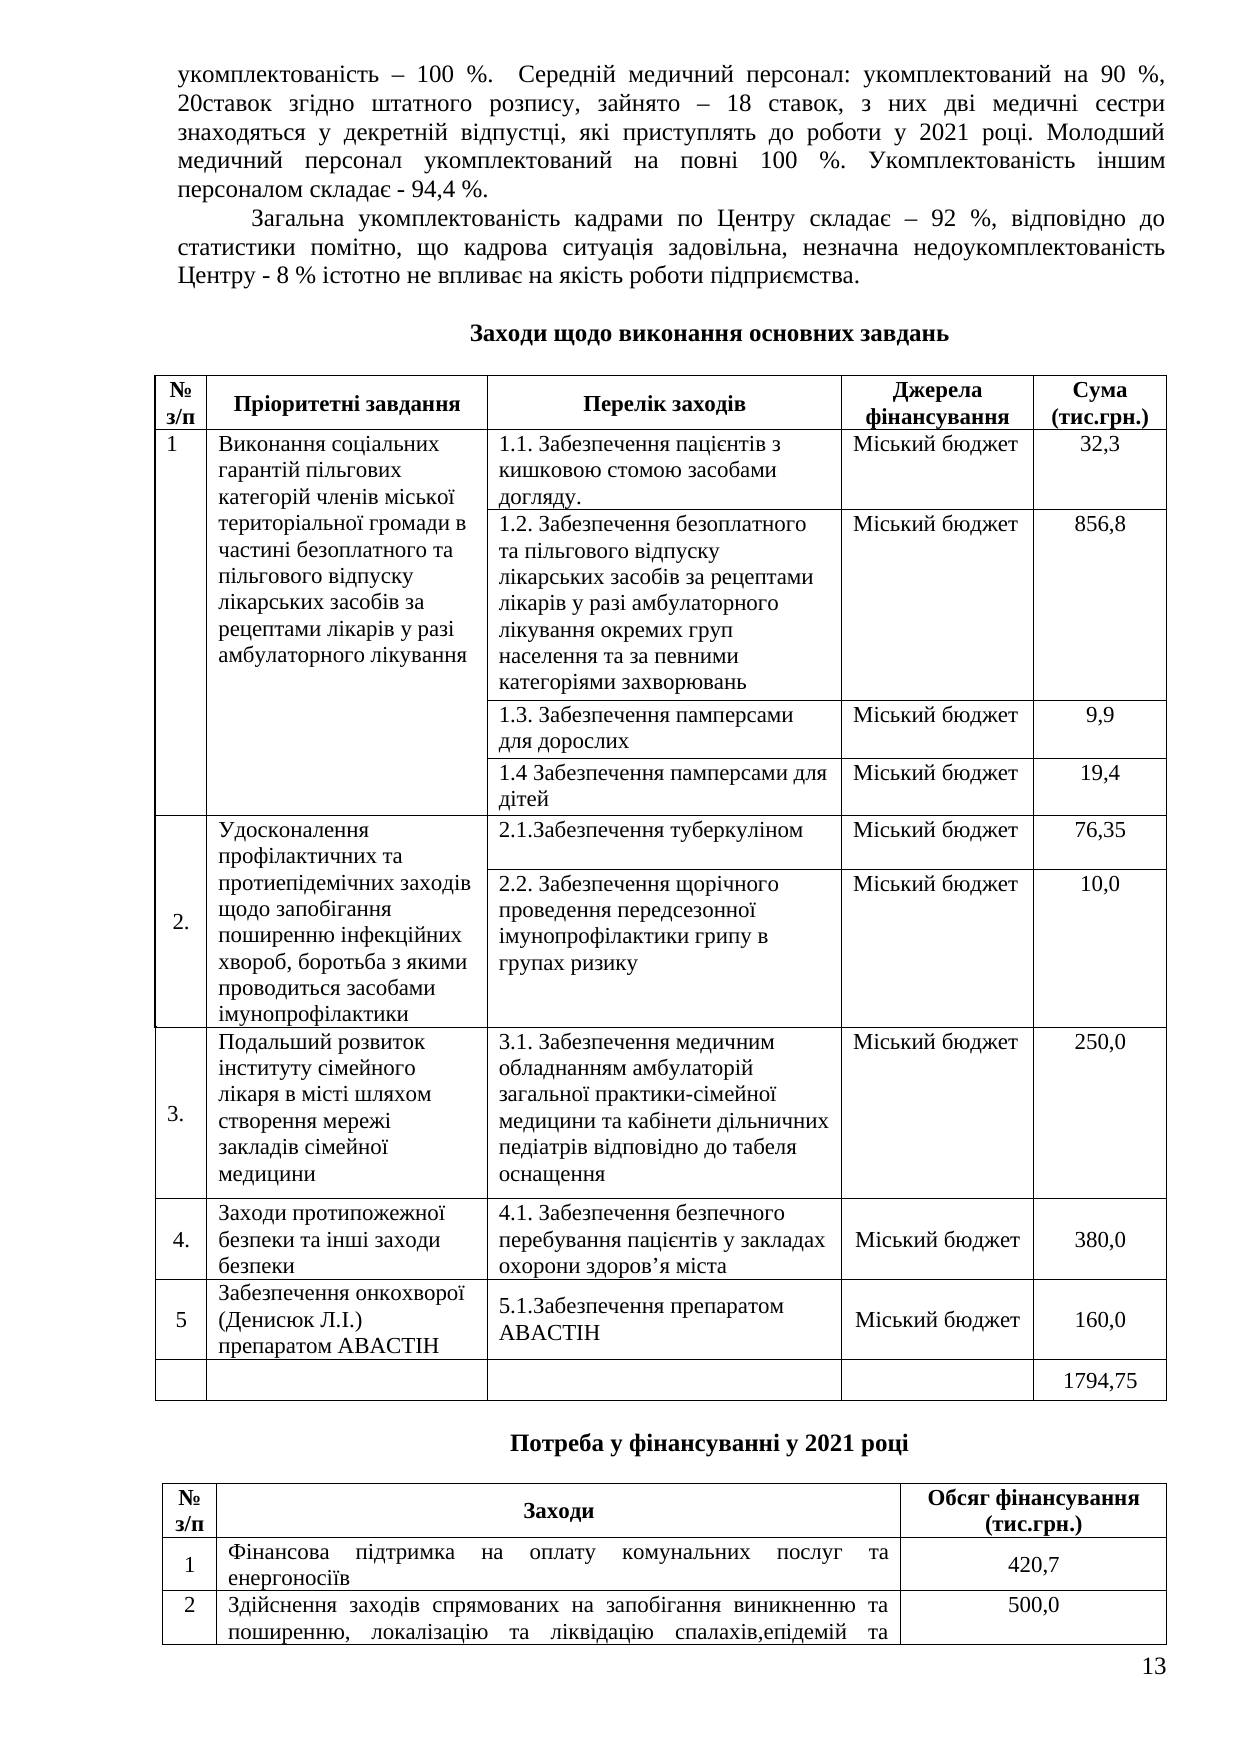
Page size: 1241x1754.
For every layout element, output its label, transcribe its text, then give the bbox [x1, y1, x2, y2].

table_cell Виконання соціальних гарантій пільгових категорій членів міської територіальної громади в частині безоплатного та пільгового відпуску лікарських засобів за рецептами лікарів у разі амбулаторного лікування [207, 430, 487, 815]
table_cell 4. [156, 1199, 206, 1278]
list Потреба у фінансуванні у 2021 році [252, 1428, 1167, 1457]
table_cell [156, 1360, 206, 1400]
table_header Пріоритетні завдання [207, 376, 487, 429]
table_cell Удосконалення профілактичних та протиепідемічних заходів щодо запобігання поширенню інфекційних хвороб, боротьба з якими проводиться засобами імунопрофілактики [207, 816, 487, 1027]
table_cell Міський бюджет [842, 1280, 1033, 1358]
table_cell 2.2. Забезпечення щорічного проведення передсезонної імунопрофілактики грипу в групах ризику [488, 870, 841, 1027]
table_cell 1 [163, 1538, 216, 1590]
table_cell Заходи протипожежної безпеки та інші заходи безпеки [207, 1199, 487, 1278]
table_cell Міський бюджет [842, 430, 1033, 509]
table_cell 856,8 [1034, 510, 1166, 700]
table_cell Міський бюджет [842, 870, 1033, 1027]
table_cell Міський бюджет [842, 701, 1033, 758]
table_header Перелік заходів [488, 376, 841, 429]
table_cell 19,4 [1034, 759, 1166, 815]
table_cell 2.1.Забезпечення туберкуліном [488, 816, 841, 869]
table_cell 500,0 [901, 1591, 1166, 1644]
table_cell 3. [156, 1028, 206, 1198]
table_cell 1794,75 [1034, 1360, 1166, 1400]
table_cell 3.1. Забезпечення медичним обладнанням амбулаторій загальної практики-сімейної медицини та кабінети дільничних педіатрів відповідно до табеля оснащення [488, 1028, 841, 1198]
table_cell Подальший розвиток інституту сімейного лікаря в місті шляхом створення мережі закладів сімейної медицини [207, 1028, 487, 1198]
table_cell 10,0 [1034, 870, 1166, 1027]
list Заходи щодо виконання основних завдань [252, 318, 1167, 347]
table_cell [488, 1360, 841, 1400]
table_cell 160,0 [1034, 1280, 1166, 1358]
table_cell 76,35 [1034, 816, 1166, 869]
table_cell 4.1. Забезпечення безпечного перебування пацієнтів у закладах охорони здоров’я міста [488, 1199, 841, 1278]
table_header № з/п [163, 1484, 216, 1537]
table_cell Міський бюджет [842, 759, 1033, 815]
table_cell 5.1.Забезпечення препаратом АВАСТІН [488, 1280, 841, 1358]
table_cell 1 [156, 430, 206, 815]
table_cell 9,9 [1034, 701, 1166, 758]
table_cell 420,7 [901, 1538, 1166, 1590]
table_cell Міський бюджет [842, 816, 1033, 869]
table_cell 1.4 Забезпечення памперсами для дітей [488, 759, 841, 815]
table_cell 32,3 [1034, 430, 1166, 509]
table_cell Фінансова підтримка на оплату комунальних послуг та енергоносіїв [217, 1538, 900, 1590]
table_header № з/п [156, 376, 206, 429]
table_cell 2. [156, 816, 206, 1027]
table_cell 250,0 [1034, 1028, 1166, 1198]
table_cell 1.2. Забезпечення безоплатного та пільгового відпуску лікарських засобів за рецептами лікарів у разі амбулаторного лікування окремих груп населення та за певними категоріями захворювань [488, 510, 841, 700]
text Загальна укомплектованість кадрами по Центру складає – 92 %, відповідно до статистики помітно, що кадрова ситуація задовільна, незначна недоукомплектованість Центру - 8 % істотно не впливає на якість роботи підприємства. [177, 203, 1167, 289]
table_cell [217, 1591, 900, 1644]
table_cell 380,0 [1034, 1199, 1166, 1278]
table_cell 1.3. Забезпечення памперсами для дорослих [488, 701, 841, 758]
table_header Сума (тис.грн.) [1034, 376, 1166, 429]
table_cell Міський бюджет [842, 1199, 1033, 1278]
table_cell 2 [163, 1591, 216, 1644]
table_cell Міський бюджет [842, 1028, 1033, 1198]
table_cell Міський бюджет [842, 510, 1033, 700]
table_cell 1.1. Забезпечення пацієнтів з кишковою стомою засобами догляду. [488, 430, 841, 509]
table_cell 5 [156, 1280, 206, 1358]
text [177, 59, 1167, 203]
table_cell [842, 1360, 1033, 1400]
table_header Заходи [217, 1484, 900, 1537]
table_cell [207, 1360, 487, 1400]
table_header Обсяг фінансування (тис.грн.) [901, 1484, 1166, 1537]
table_cell Забезпечення онкохворої (Денисюк Л.І.) препаратом АВАСТІН [207, 1280, 487, 1358]
table_header Джерела фінансування [842, 376, 1033, 429]
